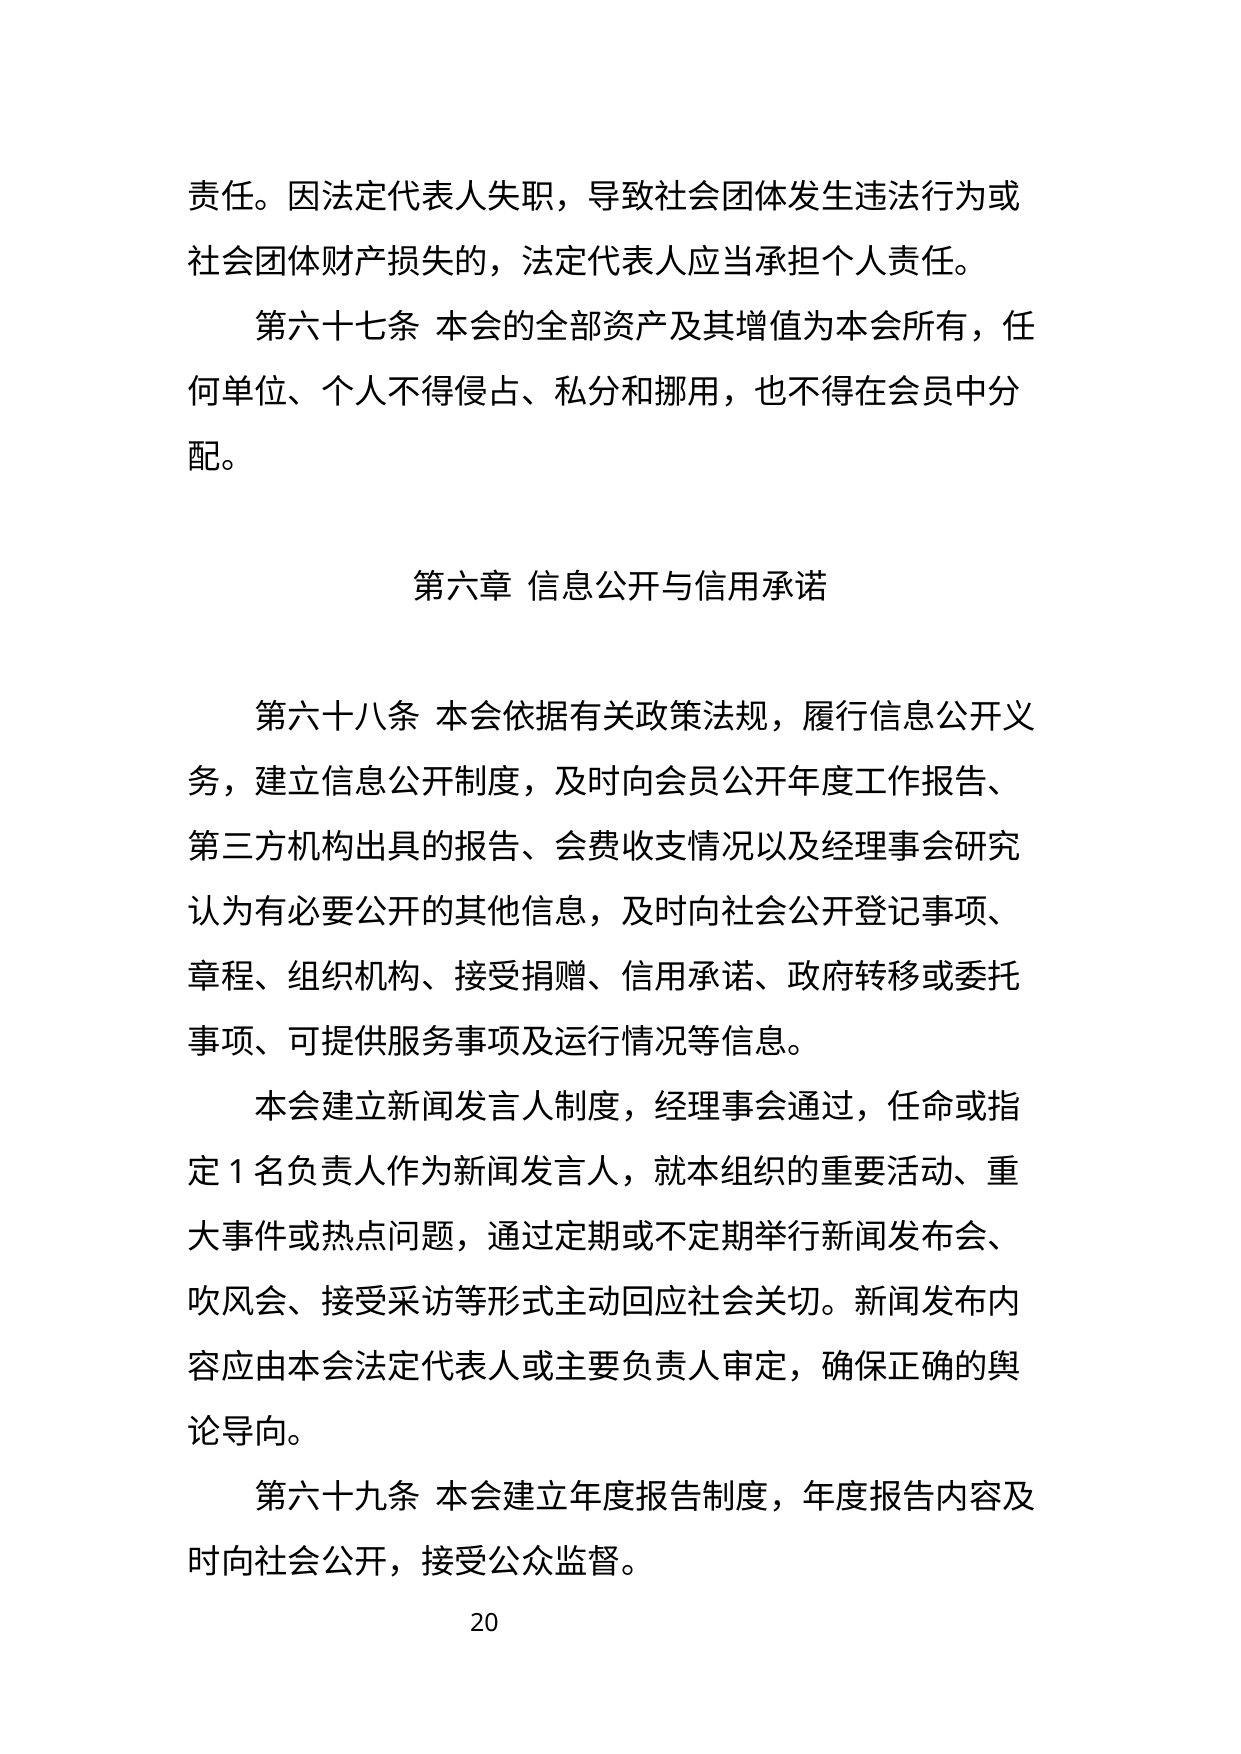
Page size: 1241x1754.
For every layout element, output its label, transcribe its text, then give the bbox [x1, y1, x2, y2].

text 第六章 信息公开与信用承诺 [187, 552, 1053, 617]
text 第六十七条 本会的全部资产及其增值为本会所有，任何单位、个人不得侵占、私分和挪用，也不得在会员中分配。 [187, 292, 1053, 487]
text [187, 162, 1053, 292]
text 本会建立新闻发言人制度，经理事会通过，任命或指定1名负责人作为新闻发言人，就本组织的重要活动、重大事件或热点问题，通过定期或不定期举行新闻发布会、吹风会、接受采访等形式主动回应社会关切。新闻发布内容应由本会法定代表人或主要负责人审定，确保正确的舆论导向。 [187, 1072, 1053, 1462]
text 第六十八条 本会依据有关政策法规，履行信息公开义务，建立信息公开制度，及时向会员公开年度工作报告、第三方机构出具的报告、会费收支情况以及经理事会研究认为有必要公开的其他信息，及时向社会公开登记事项、章程、组织机构、接受捐赠、信用承诺、政府转移或委托事项、可提供服务事项及运行情况等信息。 [187, 682, 1053, 1072]
text 第六十九条 本会建立年度报告制度，年度报告内容及时向社会公开，接受公众监督。 [187, 1462, 1053, 1592]
